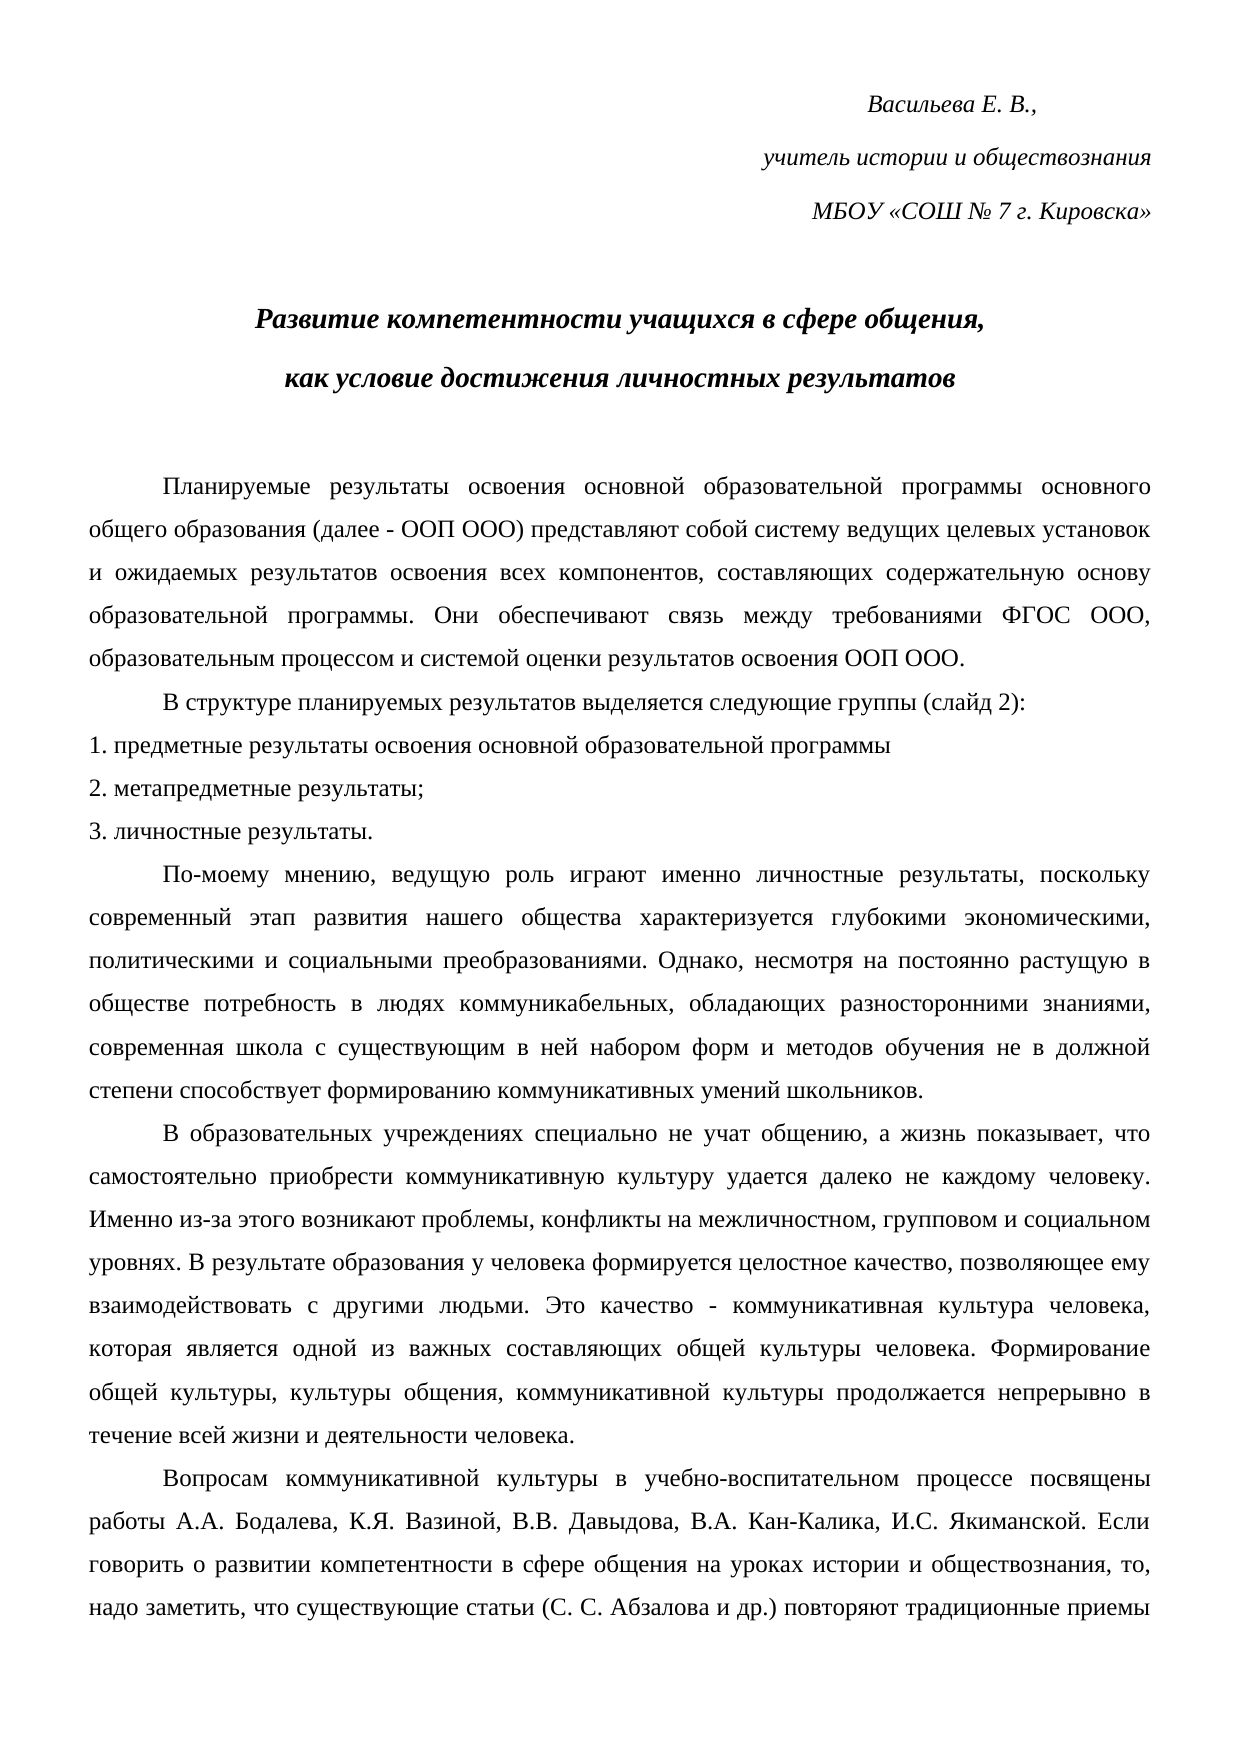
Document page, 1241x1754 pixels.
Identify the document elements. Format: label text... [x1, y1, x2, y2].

text Планируемые результаты освоения основной образовательной программы основного общего образования (далее - ООП ООО) представляют собой систему ведущих целевых установок и ожидаемых результатов освоения всех компонентов, составляющих содержательную основу образовательной программы. Они обеспечивают связь между требованиями ФГОС ООО, образовательным процессом и системой оценки результатов освоения ООП ООО. [89, 471, 1152, 672]
text как условие достижения личностных результатов [89, 361, 1152, 394]
text В образовательных учреждениях специально не учат общению, а жизнь показывает, что самостоятельно приобрести коммуникативную культуру удается далеко не каждому человеку. Именно из-за этого возникают проблемы, конфликты на межличностном, групповом и социальном уровнях. В результате образования у человека формируется целостное качество, позволяющее ему взаимодействовать с другими людьми. Это качество - коммуникативная культура человека, которая является одной из важных составляющих общей культуры человека. Формирование общей культуры, культуры общения, коммуникативной культуры продолжается непрерывно в течение всей жизни и деятельности человека. [89, 1118, 1152, 1448]
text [89, 1463, 1152, 1621]
text По-моему мнению, ведущую роль играют именно личностные результаты, поскольку современный этап развития нашего общества характеризуется глубокими экономическими, политическими и социальными преобразованиями. Однако, несмотря на постоянно растущую в обществе потребность в людях коммуникабельных, обладающих разносторонними знаниями, современная школа с существующим в ней набором форм и методов обучения не в должной степени способствует формированию коммуникативных умений школьников. [89, 859, 1152, 1103]
text учитель истории и обществознания [89, 142, 1152, 171]
text Васильева Е. В., [679, 89, 1152, 117]
text 2. метапредметные результаты; [89, 773, 1152, 802]
text 3. личностные результаты. [89, 816, 1152, 845]
text 1. предметные результаты освоения основной образовательной программы [89, 730, 1152, 758]
text Развитие компетентности учащихся в сфере общения, [89, 301, 1152, 335]
text МБОУ «СОШ № 7 г. Кировска» [89, 196, 1152, 225]
text В структуре планируемых результатов выделяется следующие группы (слайд 2): [89, 687, 1152, 715]
